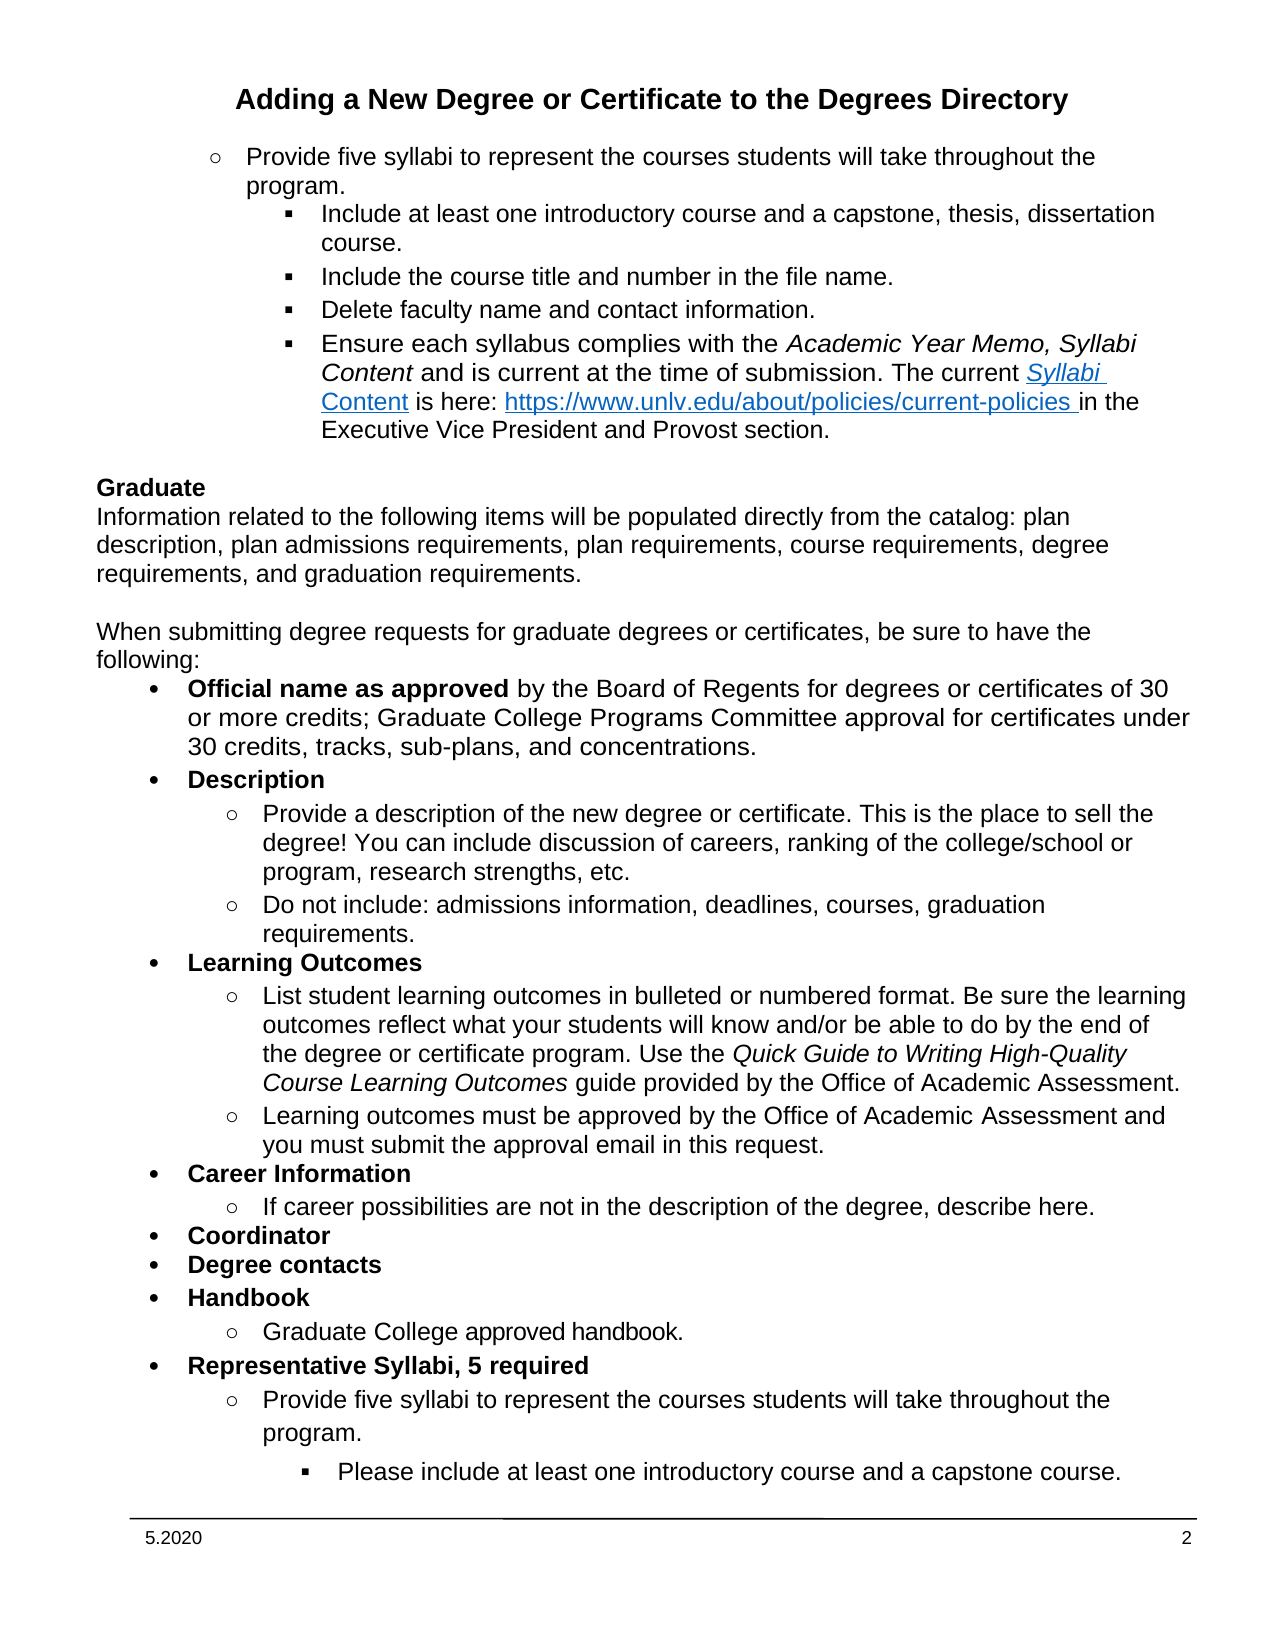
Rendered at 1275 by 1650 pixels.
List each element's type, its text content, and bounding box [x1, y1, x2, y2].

subtitle Career Information [150, 1159, 1192, 1187]
list Include at least one introductory course and a capstone, thesis, dissertation course. [283, 199, 1192, 257]
list Include the course title and number in the file name. [283, 262, 1192, 291]
list Do not include: admissions information, deadlines, courses, graduation requirements. [225, 890, 1192, 948]
list Graduate College approved handbook. [225, 1317, 1181, 1346]
subtitle Official name as approved by the Board of Regents for degrees or certificates of 30 or more credits; Graduate College Programs Committee approval for certificates under 30 credits, tracks, sub-plans, and concentrations. [150, 674, 1192, 760]
text When submitting degree requests for graduate degrees or certificates, be sure to have the following: [96, 617, 1192, 674]
list Description [150, 765, 1192, 794]
list Provide a description of the new degree or certificate. This is the place to sell the degree! You can include discussion of careers, ranking of the college/school or program, research strengths, etc. [225, 799, 1192, 885]
list Delete faculty name and contact information. [283, 296, 1192, 324]
list Provide five syllabi to represent the courses students will take throughout the program. [225, 1384, 1181, 1447]
subtitle Degree contacts [150, 1250, 1192, 1278]
subtitle Graduate [96, 473, 1192, 502]
subtitle Representative Syllabi, 5 required [150, 1351, 1192, 1380]
list If career possibilities are not in the description of the degree, describe here. [225, 1192, 1192, 1221]
list Ensure each syllabus complies with the Academic Year Memo, Syllabi Content and is current at the time of submission. The current Syllabi Content is here: https://www.unlv.edu/about/policies/current-policies in the Executive Vice President and Provost section. [283, 329, 1192, 444]
list List student learning outcomes in bulleted or numbered format. Be sure the learning outcomes reflect what your students will know and/or be able to do by the end of the degree or certificate program. Use the Quick Guide to Writing High-Quality Course Learning Outcomes guide provided by the Office of Academic Assessment. [225, 981, 1192, 1096]
subtitle Learning Outcomes [150, 948, 1192, 976]
list Learning outcomes must be approved by the Office of Academic Assessment and you must submit the approval email in this request. [225, 1101, 1192, 1159]
text Information related to the following items will be populated directly from the catalog: plan description, plan admissions requirements, plan requirements, course requirements, degree requirements, and graduation requirements. [96, 502, 1192, 588]
list Please include at least one introductory course and a capstone course. [300, 1457, 1192, 1486]
list Handbook [150, 1283, 1192, 1312]
list Provide five syllabi to represent the courses students will take throughout the program. [208, 142, 1192, 199]
subtitle Coordinator [150, 1221, 1192, 1250]
